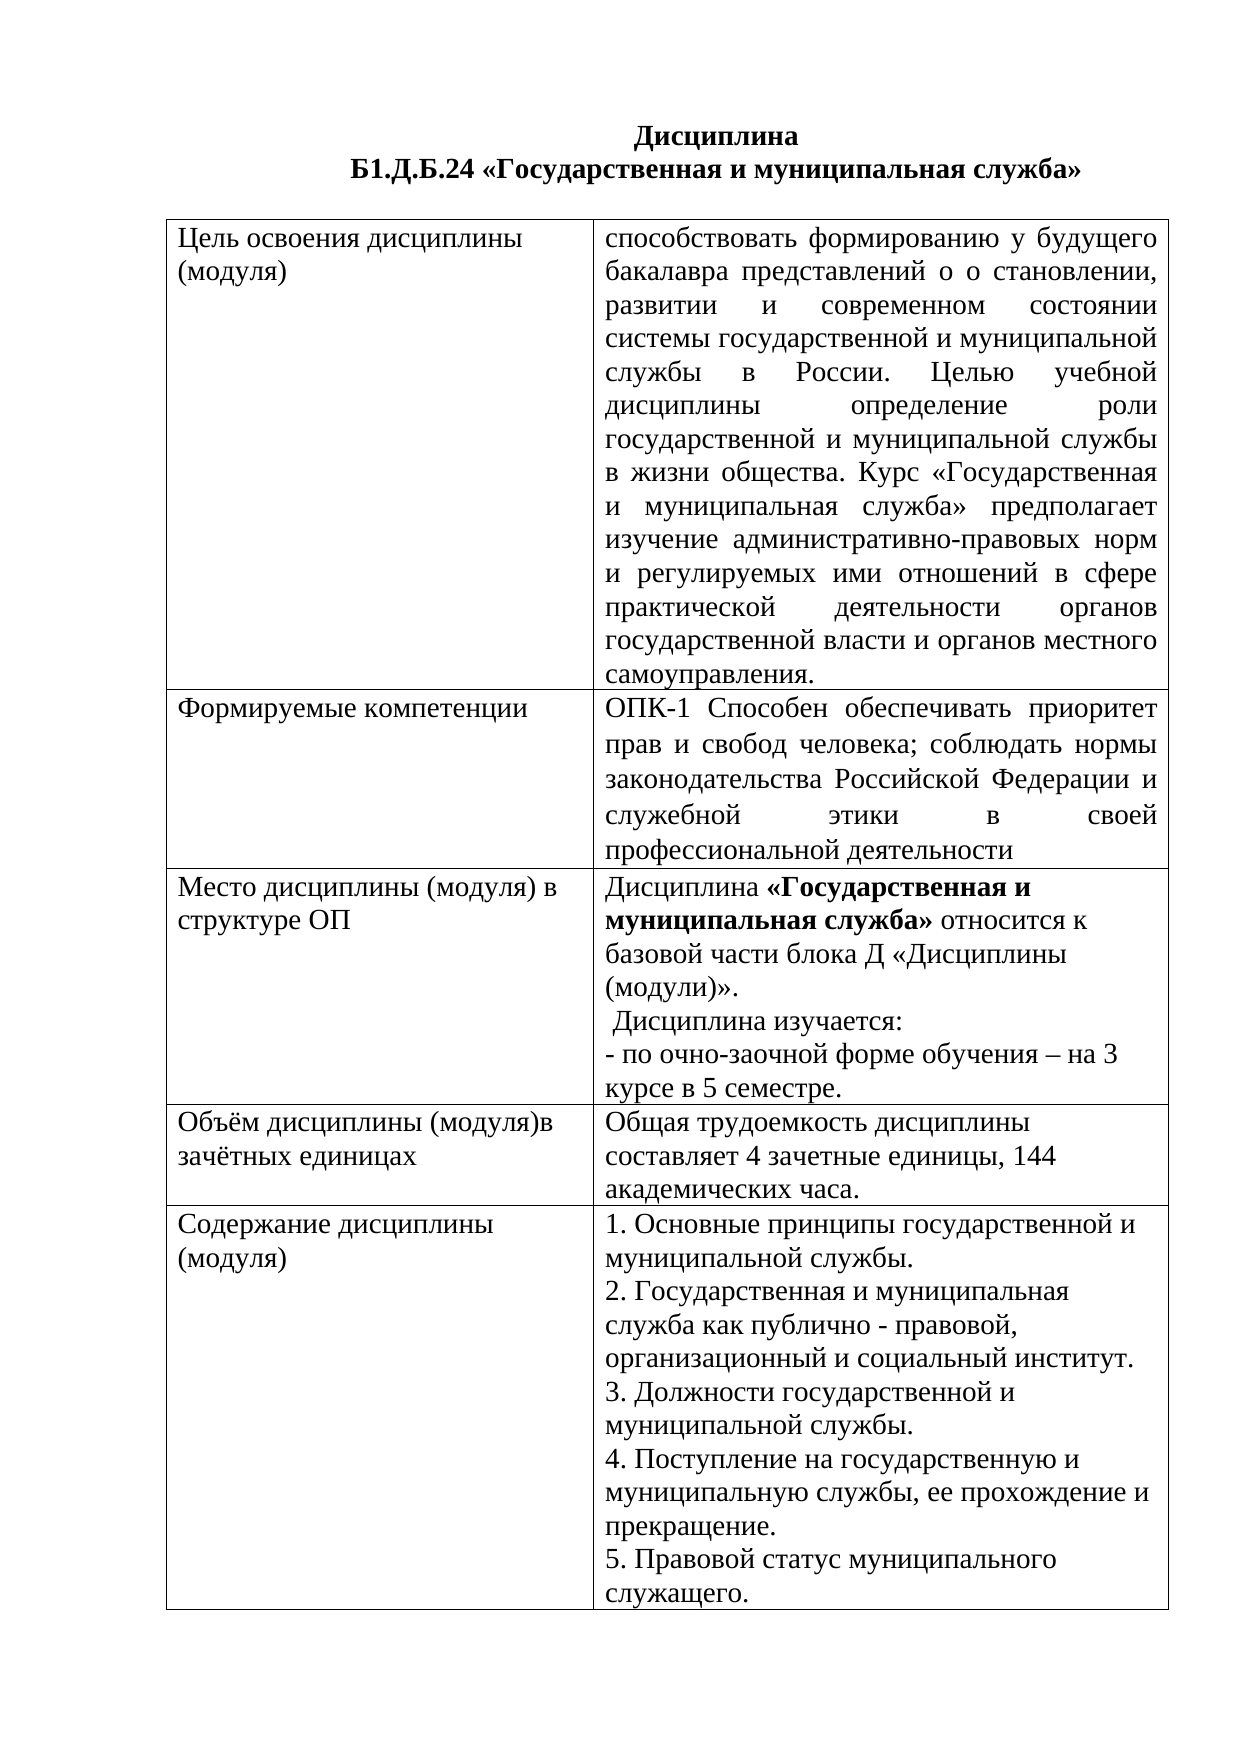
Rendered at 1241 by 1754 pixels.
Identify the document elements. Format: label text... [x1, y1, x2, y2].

table_cell 1. Основные принципы государственной и муниципальной службы. 2. Государственная и муниципальная служба как публично - правовой, организационный и социальный институт. 3. Должности государственной и муниципальной службы. 4. Поступление на государственную и муниципальную службы, ее прохождение и прекращение. 5. Правовой статус муниципального служащего. [594, 1206, 1168, 1609]
table_cell Содержание дисциплины (модуля) [167, 1206, 593, 1609]
table_cell Место дисциплины (модуля) в структуре ОП [167, 869, 593, 1103]
table_cell Объём дисциплины (модуля)в зачётных единицах [167, 1105, 593, 1205]
table_cell ОПК-1 Способен обеспечивать приоритет прав и свобод человека; соблюдать нормы законодательства Российской Федерации и служебной этики в своей профессиональной деятельности [594, 690, 1168, 868]
table_cell Дисциплина «Государственная и муниципальная служба» относится к базовой части блока Д «Дисциплины (модули)». Дисциплина изучается: - по очно-заочной форме обучения – на 3 курсе в 5 семестре. [594, 869, 1168, 1103]
table_header Цель освоения дисциплины (модуля) [167, 220, 593, 689]
text Дисциплина [177, 118, 1181, 152]
text Б1.Д.Б.24 «Государственная и муниципальная служба» [177, 152, 1181, 185]
table_cell Формируемые компетенции [167, 690, 593, 868]
table_cell Общая трудоемкость дисциплины составляет 4 зачетные единицы, 144 академических часа. [594, 1105, 1168, 1205]
table_header способствовать формированию у будущего бакалавра представлений о о становлении, развитии и современном состоянии системы государственной и муниципальной службы в России. Целью учебной дисциплины определение роли государственной и муниципальной службы в жизни общества. Курс «Государственная и муниципальная служба» предполагает изучение административно-правовых норм и регулируемых ими отношений в сфере практической деятельности органов государственной власти и органов местного самоуправления. [594, 220, 1168, 689]
